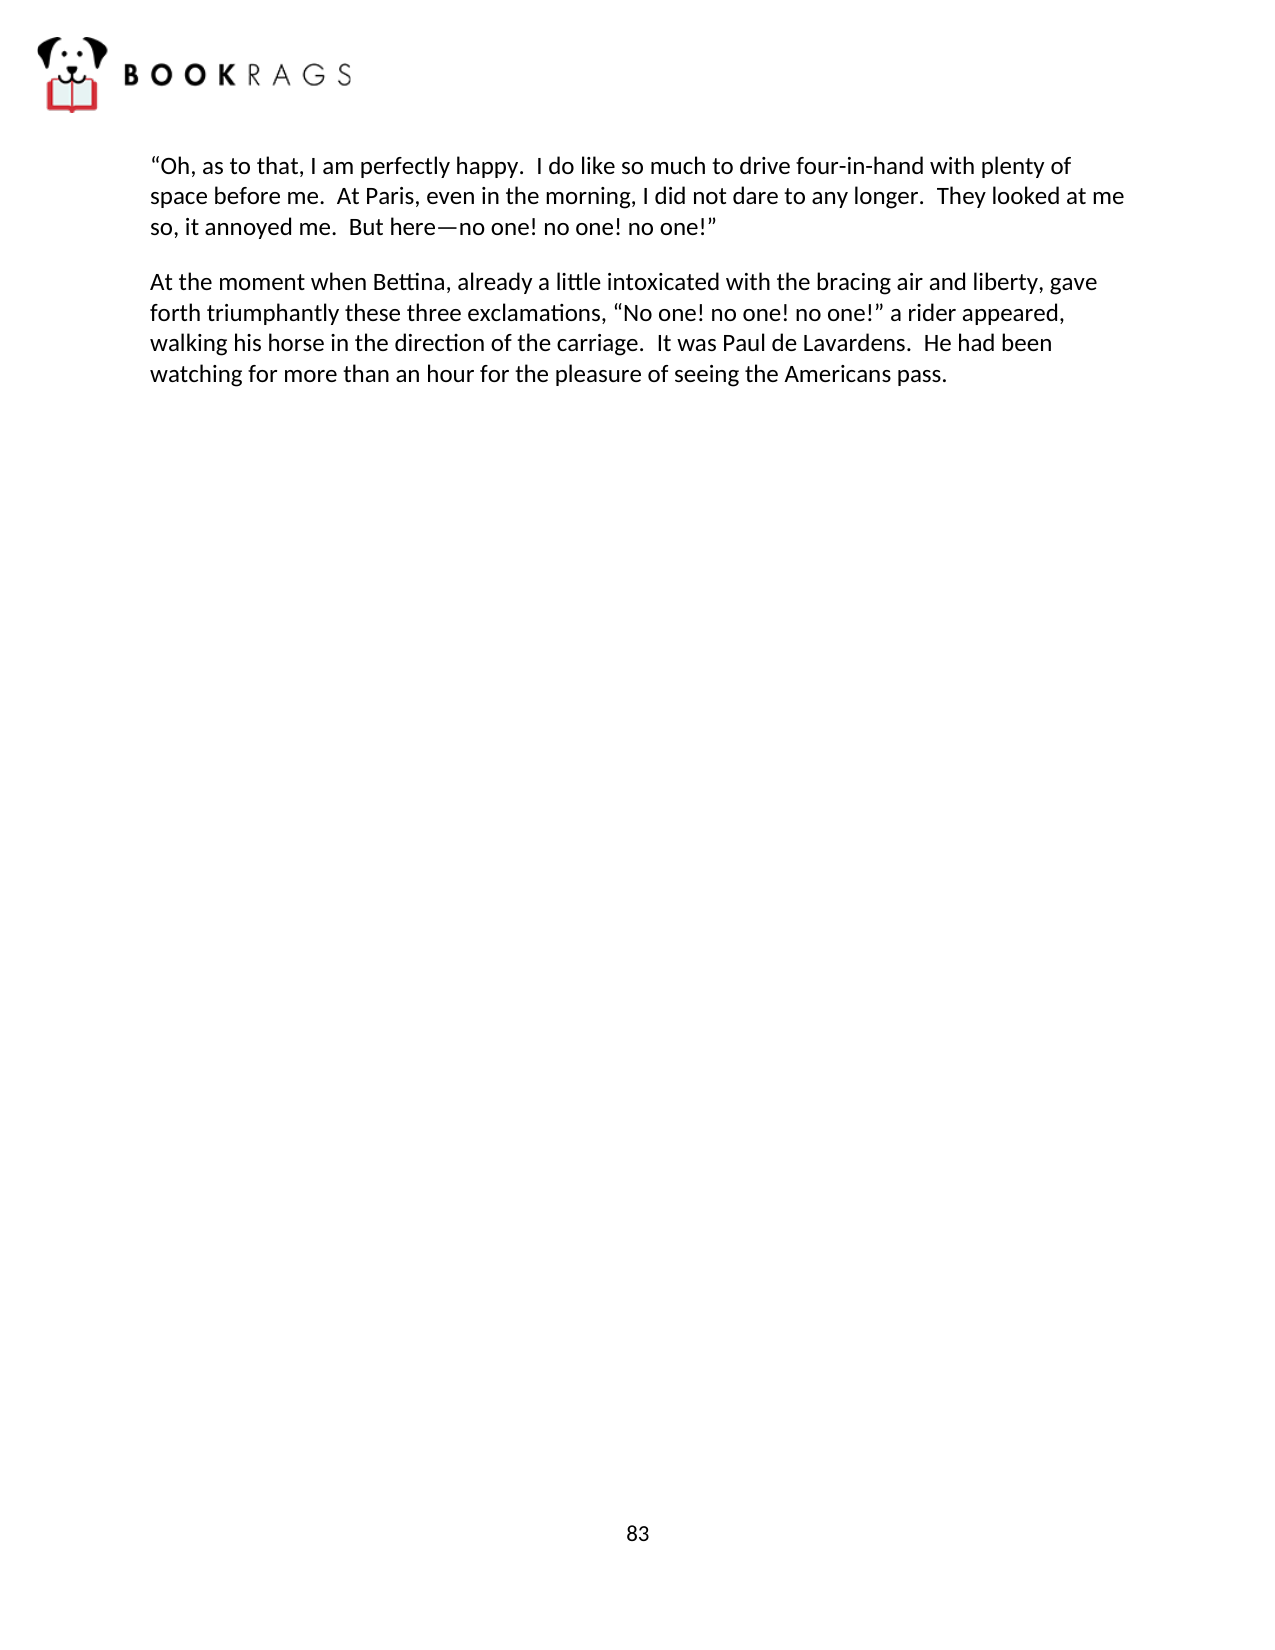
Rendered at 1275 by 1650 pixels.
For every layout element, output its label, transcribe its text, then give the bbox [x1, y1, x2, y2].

text “Oh, as to that, I am perfectly happy. I do like so much to drive four-in-hand with plenty of space before me. At Paris, even in the morning, I did not dare to any longer. They looked at me so, it annoyed me. But here—­no one! no one! no one!” [150, 150, 1125, 242]
picture [37, 37, 351, 113]
text At the moment when Bettina, already a little intoxicated with the bracing air and liberty, gave forth triumphantly these three exclamations, “No one! no one! no one!” a rider appeared, walking his horse in the direction of the carriage. It was Paul de Lavardens. He had been watching for more than an hour for the pleasure of seeing the Americans pass. [150, 267, 1125, 389]
